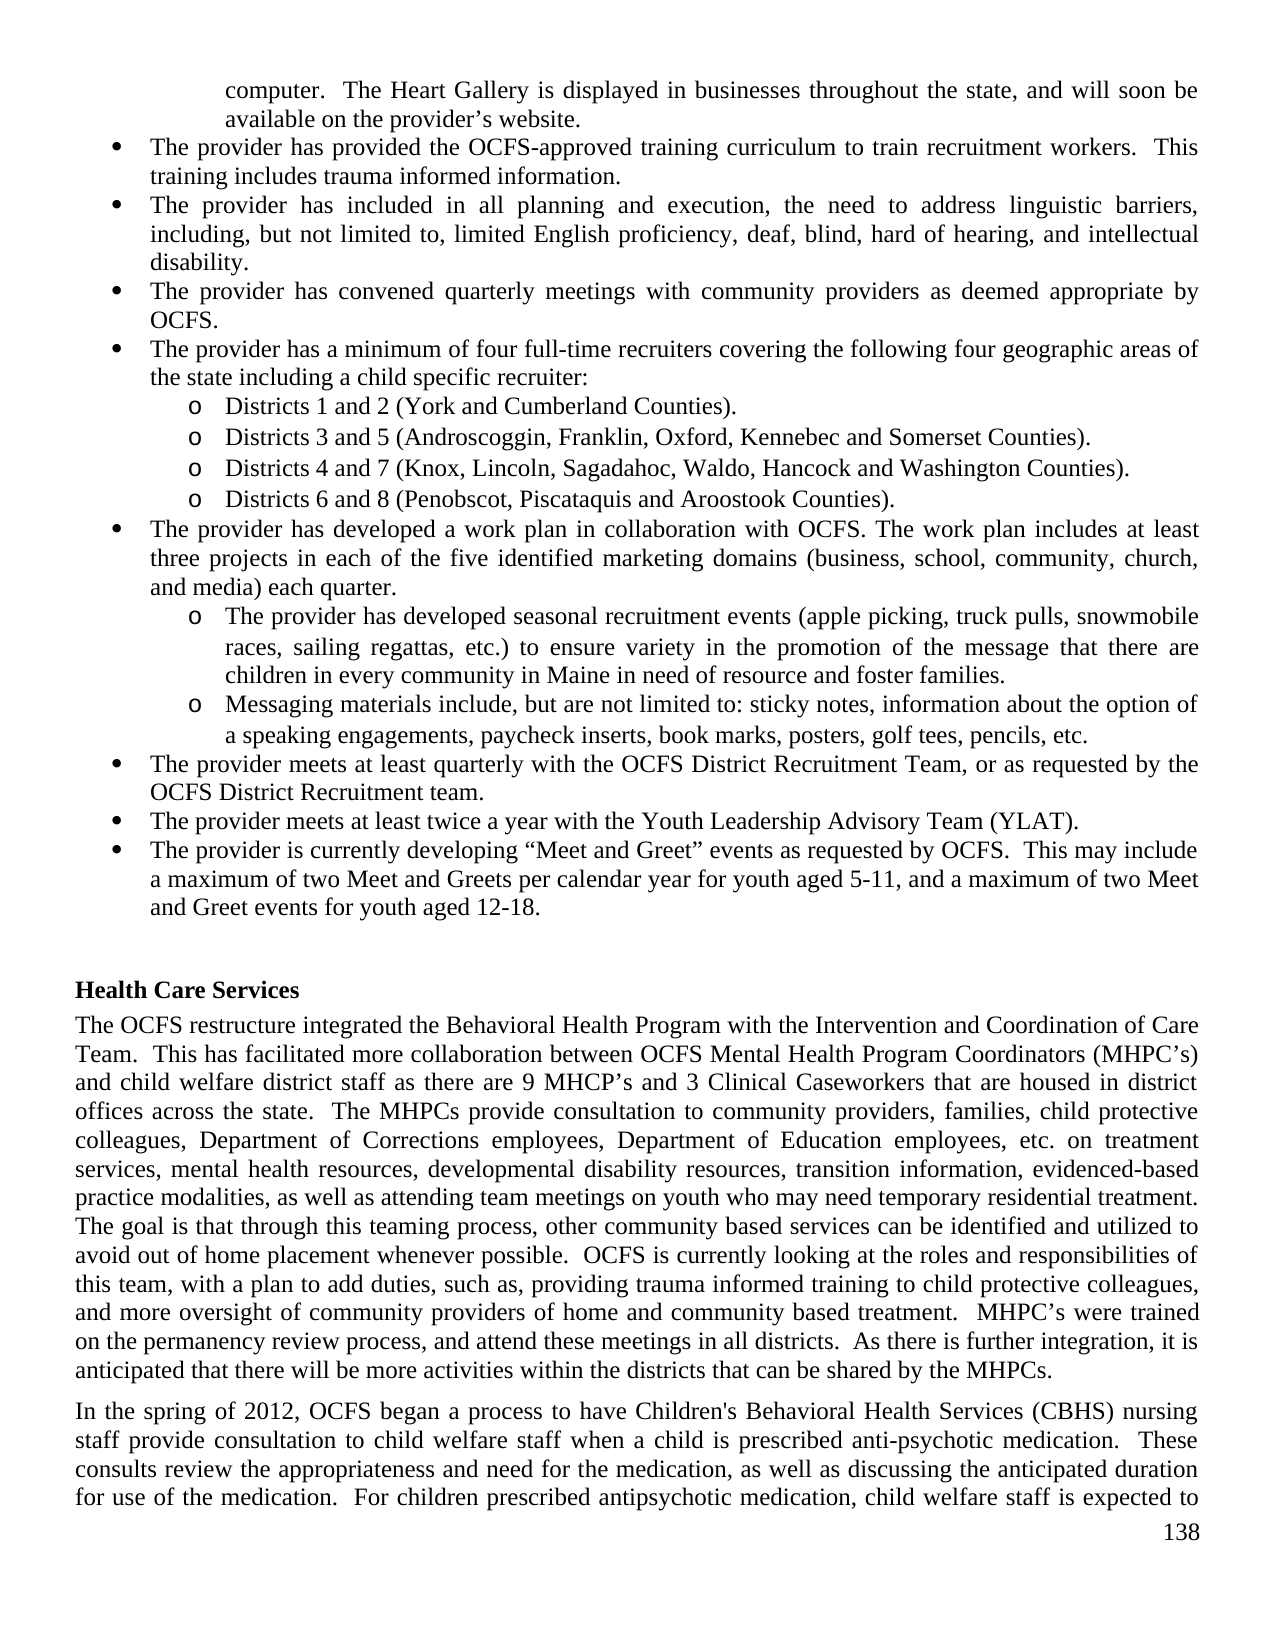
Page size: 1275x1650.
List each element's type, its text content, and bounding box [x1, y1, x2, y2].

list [187, 75, 1200, 132]
list The provider has developed a work plan in collaboration with OCFS. The work plan includes at least three projects in each of the five identified marketing domains (business, school, community, church, and media) each quarter. [112, 514, 1200, 601]
list The provider has convened quarterly meetings with community providers as deemed appropriate by OCFS. [112, 276, 1200, 334]
list Districts 3 and 5 (Androscoggin, Franklin, Oxford, Kennebec and Somerset Counties). [187, 422, 1200, 453]
list Messaging materials include, but are not limited to: sticky notes, information about the option of a speaking engagements, paycheck inserts, book marks, posters, golf tees, pencils, etc. [187, 689, 1200, 749]
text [75, 1396, 1200, 1511]
list The provider has provided the OCFS-approved training curriculum to train recruitment workers. This training includes trauma informed information. [112, 132, 1200, 190]
list Districts 4 and 7 (Knox, Lincoln, Sagadahoc, Waldo, Hancock and Washington Counties). [187, 453, 1200, 484]
list The provider has a minimum of four full-time recruiters covering the following four geographic areas of the state including a child specific recruiter: [112, 334, 1200, 391]
list The provider has included in all planning and execution, the need to address linguistic barriers, including, but not limited to, limited English proficiency, deaf, blind, hard of hearing, and intellectual disability. [112, 190, 1200, 276]
list Districts 1 and 2 (York and Cumberland Counties). [187, 391, 1200, 422]
subtitle Health Care Services [75, 975, 1200, 1004]
list The provider is currently developing “Meet and Greet” events as requested by OCFS. This may include a maximum of two Meet and Greets per calendar year for youth aged 5-11, and a maximum of two Meet and Greet events for youth aged 12-18. [112, 835, 1200, 921]
list The provider has developed seasonal recruitment events (apple picking, truck pulls, snowmobile races, sailing regattas, etc.) to ensure variety in the promotion of the message that there are children in every community in Maine in need of resource and foster families. [187, 601, 1200, 689]
list The provider meets at least quarterly with the OCFS District Recruitment Team, or as requested by the OCFS District Recruitment team. [112, 749, 1200, 806]
list Districts 6 and 8 (Penobscot, Piscataquis and Aroostook Counties). [187, 484, 1200, 514]
list The provider meets at least twice a year with the Youth Leadership Advisory Team (YLAT). [112, 806, 1200, 835]
text The OCFS restructure integrated the Behavioral Health Program with the Intervention and Coordination of Care Team. This has facilitated more collaboration between OCFS Mental Health Program Coordinators (MHPC’s) and child welfare district staff as there are 9 MHCP’s and 3 Clinical Caseworkers that are housed in district offices across the state. The MHPCs provide consultation to community providers, families, child protective colleagues, Department of Corrections employees, Department of Education employees, etc. on treatment services, mental health resources, developmental disability resources, transition information, evidenced-based practice modalities, as well as attending team meetings on youth who may need temporary residential treatment. The goal is that through this teaming process, other community based services can be identified and utilized to avoid out of home placement whenever possible. OCFS is currently looking at the roles and responsibilities of this team, with a plan to add duties, such as, providing trauma informed training to child protective colleagues, and more oversight of community providers of home and community based treatment. MHPC’s were trained on the permanency review process, and attend these meetings in all districts. As there is further integration, it is anticipated that there will be more activities within the districts that can be shared by the MHPCs. [75, 1010, 1200, 1384]
